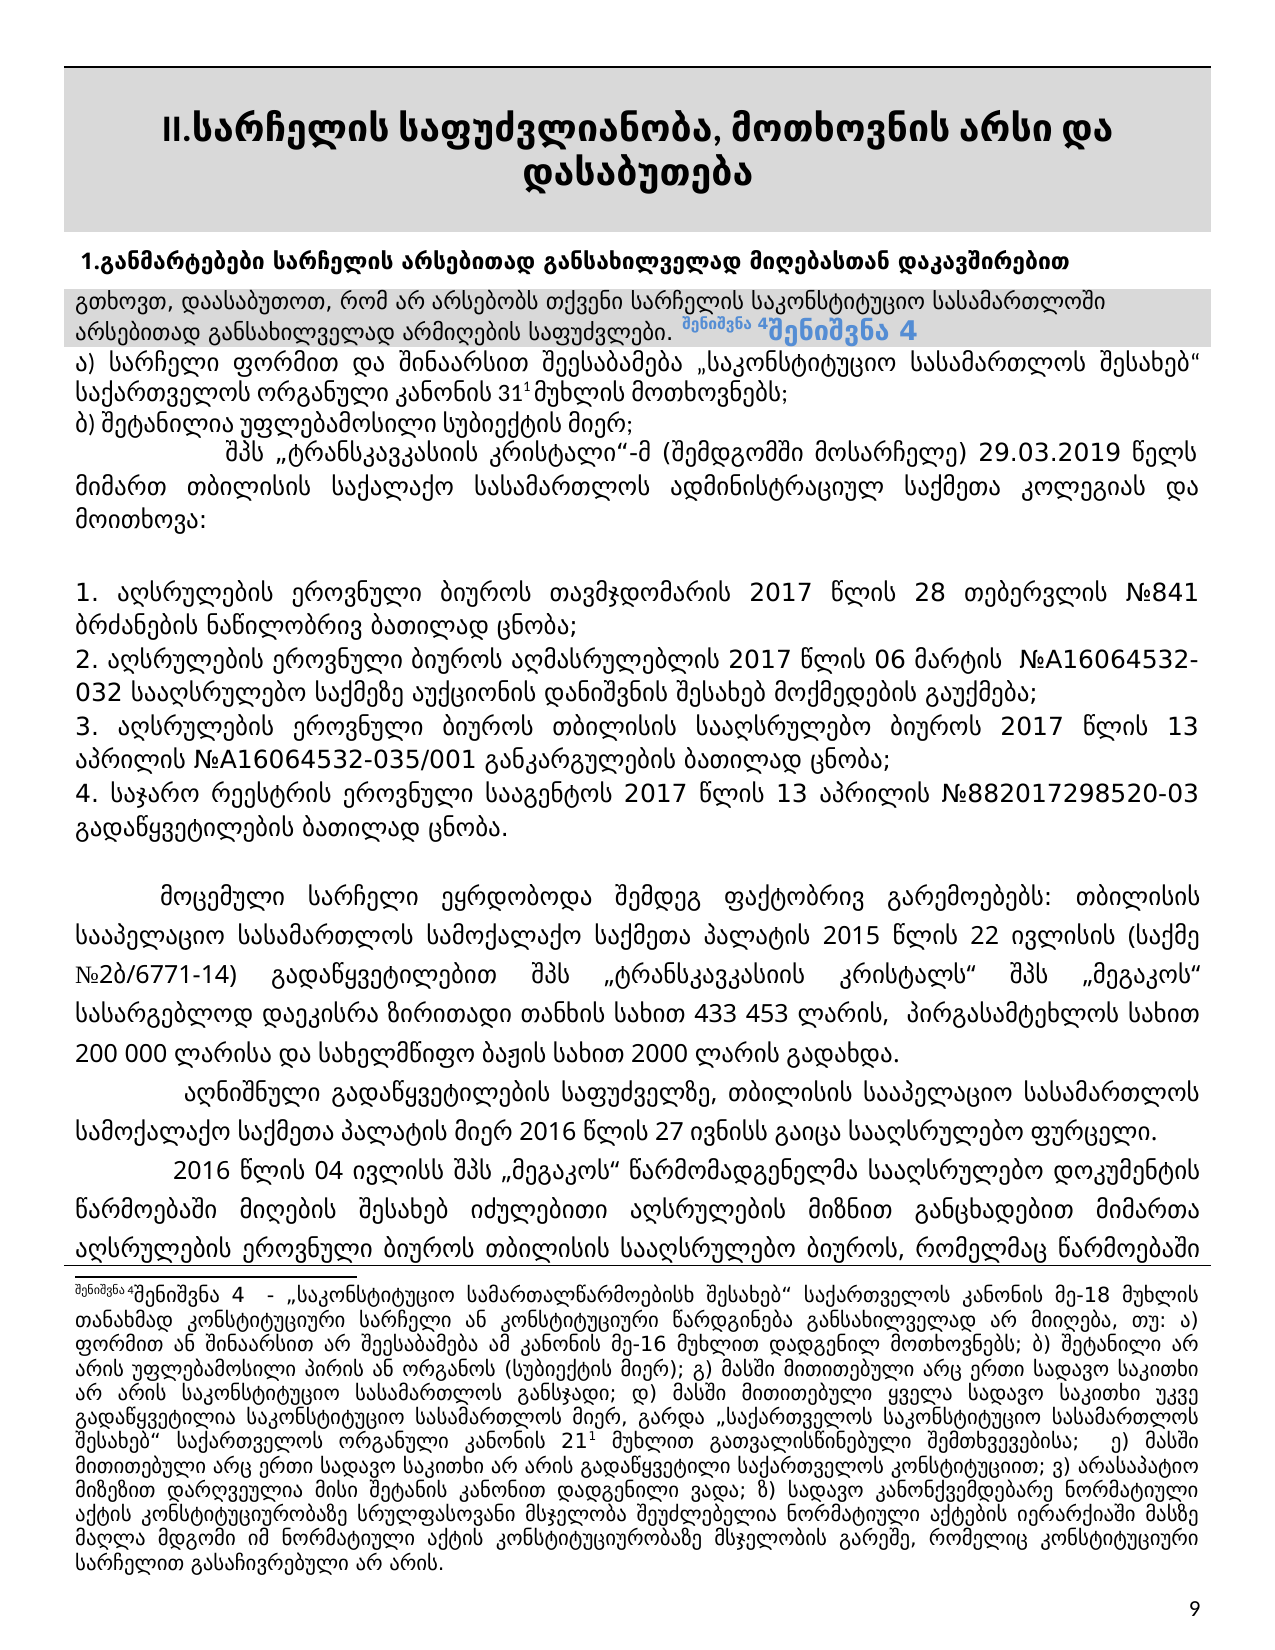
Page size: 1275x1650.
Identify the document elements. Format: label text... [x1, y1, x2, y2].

table_header II.სარჩელის საფუძვლიანობა, მოთხოვნის არსი და დასაბუთება [64, 68, 1211, 232]
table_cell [64, 347, 1211, 1265]
table_cell გთხოვთ, დაასაბუთოთ, რომ არ არსებობს თქვენი სარჩელის საკონსტიტუციო სასამართლოში არსებითად განსახილველად არმიღების საფუძვლები. შენიშვნა 4 [64, 289, 1211, 347]
table_cell 1.განმარტებები სარჩელის არსებითად განსახილველად მიღებასთან დაკავშირებით [64, 232, 1211, 288]
